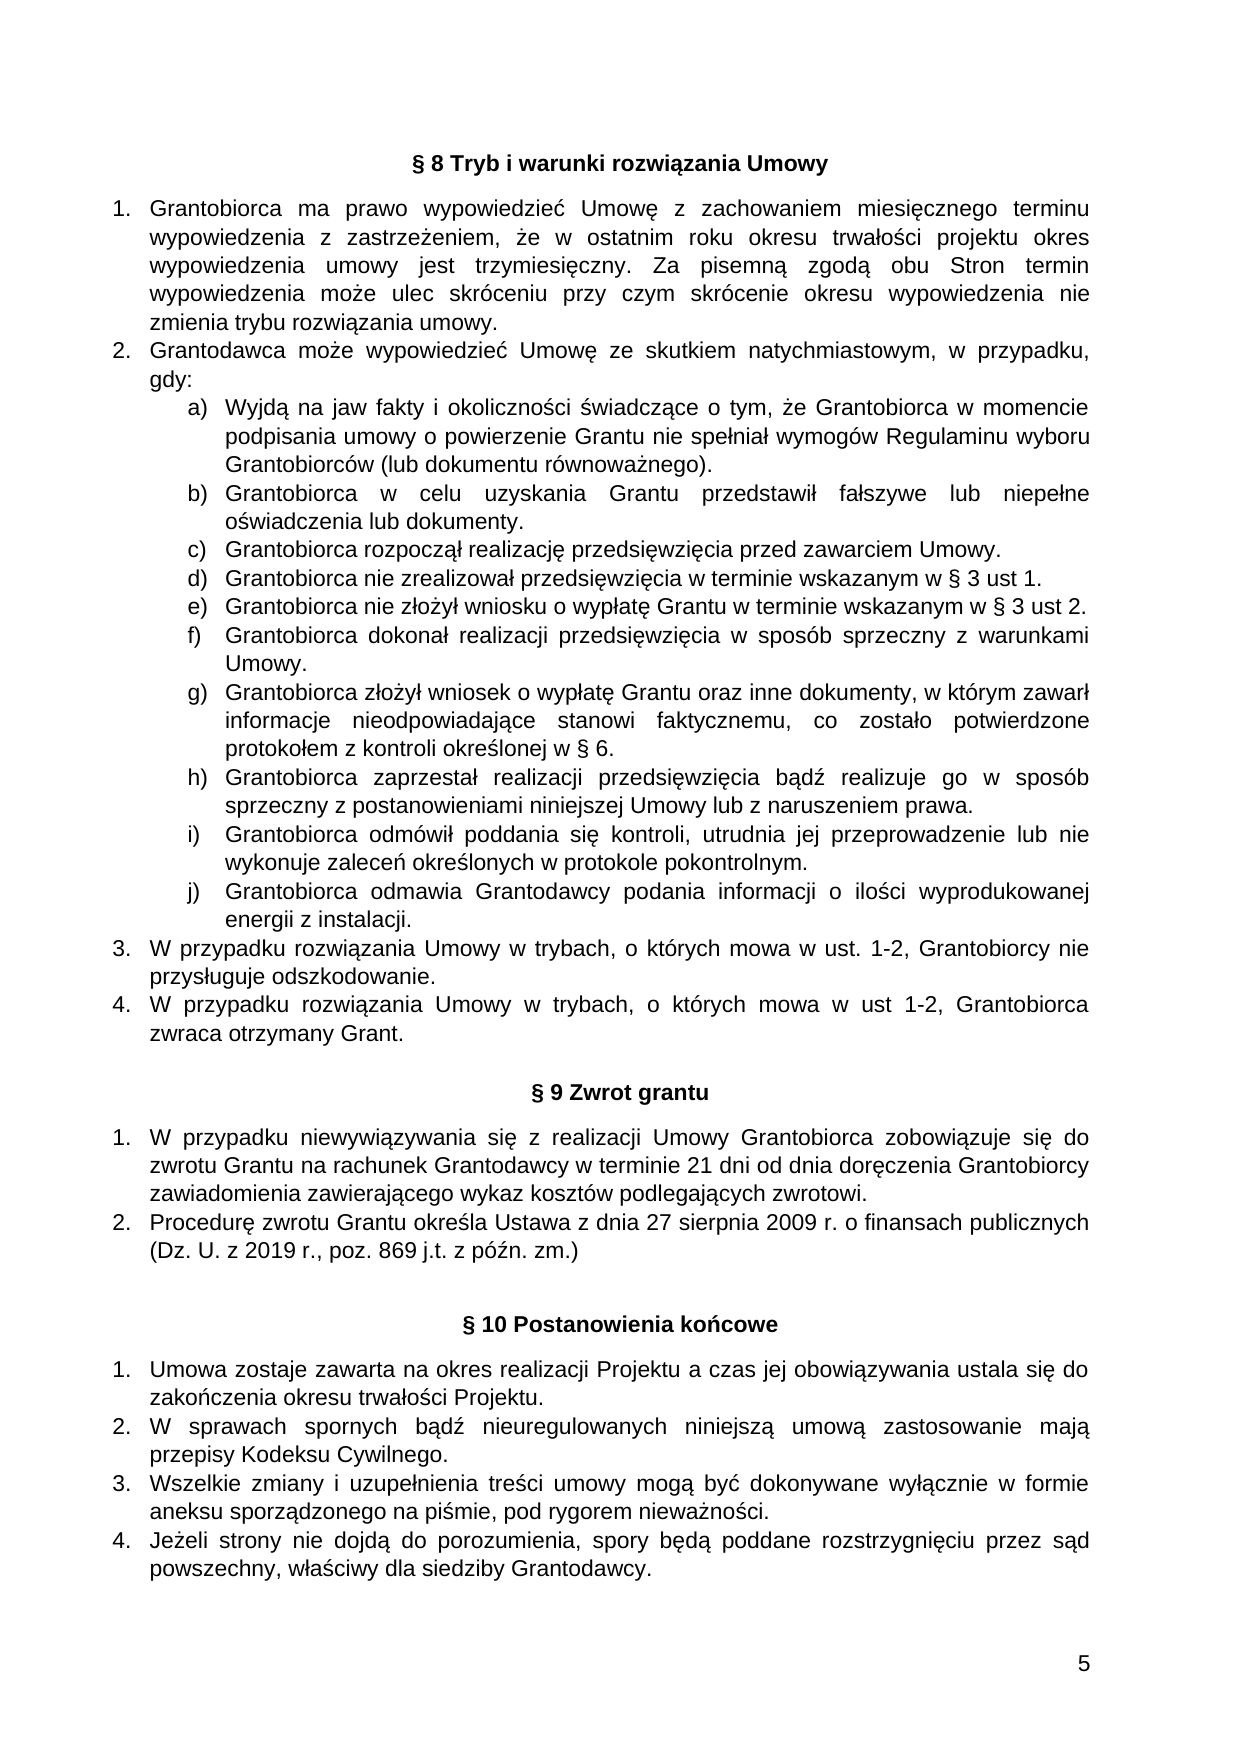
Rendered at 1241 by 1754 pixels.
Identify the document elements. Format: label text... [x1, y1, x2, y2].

list Grantodawca może wypowiedzieć Umowę ze skutkiem natychmiastowym, w przypadku, gdy: [112, 337, 1090, 392]
list Grantobiorca odmawia Grantodawcy podania informacji o ilości wyprodukowanej energii z instalacji. [187, 878, 1090, 932]
list Grantobiorca zaprzestał realizacji przedsięwzięcia bądź realizuje go w sposób sprzeczny z postanowieniami niniejszej Umowy lub z naruszeniem prawa. [187, 764, 1090, 819]
list Grantobiorca dokonał realizacji przedsięwzięcia w sposób sprzeczny z warunkami Umowy. [187, 622, 1090, 676]
list W przypadku rozwiązania Umowy w trybach, o których mowa w ust 1-2, Grantobiorca zwraca otrzymany Grant. [112, 991, 1090, 1046]
list Grantobiorca rozpoczął realizację przedsięwzięcia przed zawarciem Umowy. [187, 536, 1090, 563]
list Jeżeli strony nie dojdą do porozumienia, spory będą poddane rozstrzygnięciu przez sąd powszechny, właściwy dla siedziby Grantodawcy. [112, 1527, 1090, 1581]
list Grantobiorca nie złożył wniosku o wypłatę Grantu w terminie wskazanym w § 3 ust 2. [187, 593, 1090, 619]
text § 8 Tryb i warunki rozwiązania Umowy [150, 150, 1090, 176]
text § 10 Postanowienia końcowe [150, 1311, 1090, 1337]
list Procedurę zwrotu Grantu określa Ustawa z dnia 27 sierpnia 2009 r. o finansach publicznych (Dz. U. z 2019 r., poz. 869 j.t. z późn. zm.) [112, 1209, 1090, 1264]
list Grantobiorca nie zrealizował przedsięwzięcia w terminie wskazanym w § 3 ust 1. [187, 565, 1090, 591]
list Grantobiorca odmówił poddania się kontroli, utrudnia jej przeprowadzenie lub nie wykonuje zaleceń określonych w protokole pokontrolnym. [187, 821, 1090, 876]
list Grantobiorca ma prawo wypowiedzieć Umowę z zachowaniem miesięcznego terminu wypowiedzenia z zastrzeżeniem, że w ostatnim roku okresu trwałości projektu okres wypowiedzenia umowy jest trzymiesięczny. Za pisemną zgodą obu Stron termin wypowiedzenia może ulec skróceniu przy czym skrócenie okresu wypowiedzenia nie zmienia trybu rozwiązania umowy. [112, 195, 1090, 335]
list Wyjdą na jaw fakty i okoliczności świadczące o tym, że Grantobiorca w momencie podpisania umowy o powierzenie Grantu nie spełniał wymogów Regulaminu wyboru Grantobiorców (lub dokumentu równoważnego). [187, 394, 1090, 477]
list W sprawach spornych bądź nieuregulowanych niniejszą umową zastosowanie mają przepisy Kodeksu Cywilnego. [112, 1413, 1090, 1468]
list Grantobiorca w celu uzyskania Grantu przedstawił fałszywe lub niepełne oświadczenia lub dokumenty. [187, 479, 1090, 534]
list W przypadku rozwiązania Umowy w trybach, o których mowa w ust. 1-2, Grantobiorcy nie przysługuje odszkodowanie. [112, 934, 1090, 989]
list Grantobiorca złożył wniosek o wypłatę Grantu oraz inne dokumenty, w którym zawarł informacje nieodpowiadające stanowi faktycznemu, co zostało potwierdzone protokołem z kontroli określonej w § 6. [187, 678, 1090, 762]
list Wszelkie zmiany i uzupełnienia treści umowy mogą być dokonywane wyłącznie w formie aneksu sporządzonego na piśmie, pod rygorem nieważności. [112, 1470, 1090, 1524]
list W przypadku niewywiązywania się z realizacji Umowy Grantobiorca zobowiązuje się do zwrotu Grantu na rachunek Grantodawcy w terminie 21 dni od dnia doręczenia Grantobiorcy zawiadomienia zawierającego wykaz kosztów podlegających zwrotowi. [112, 1123, 1090, 1207]
list Umowa zostaje zawarta na okres realizacji Projektu a czas jej obowiązywania ustala się do zakończenia okresu trwałości Projektu. [112, 1356, 1090, 1411]
text § 9 Zwrot grantu [150, 1078, 1090, 1105]
